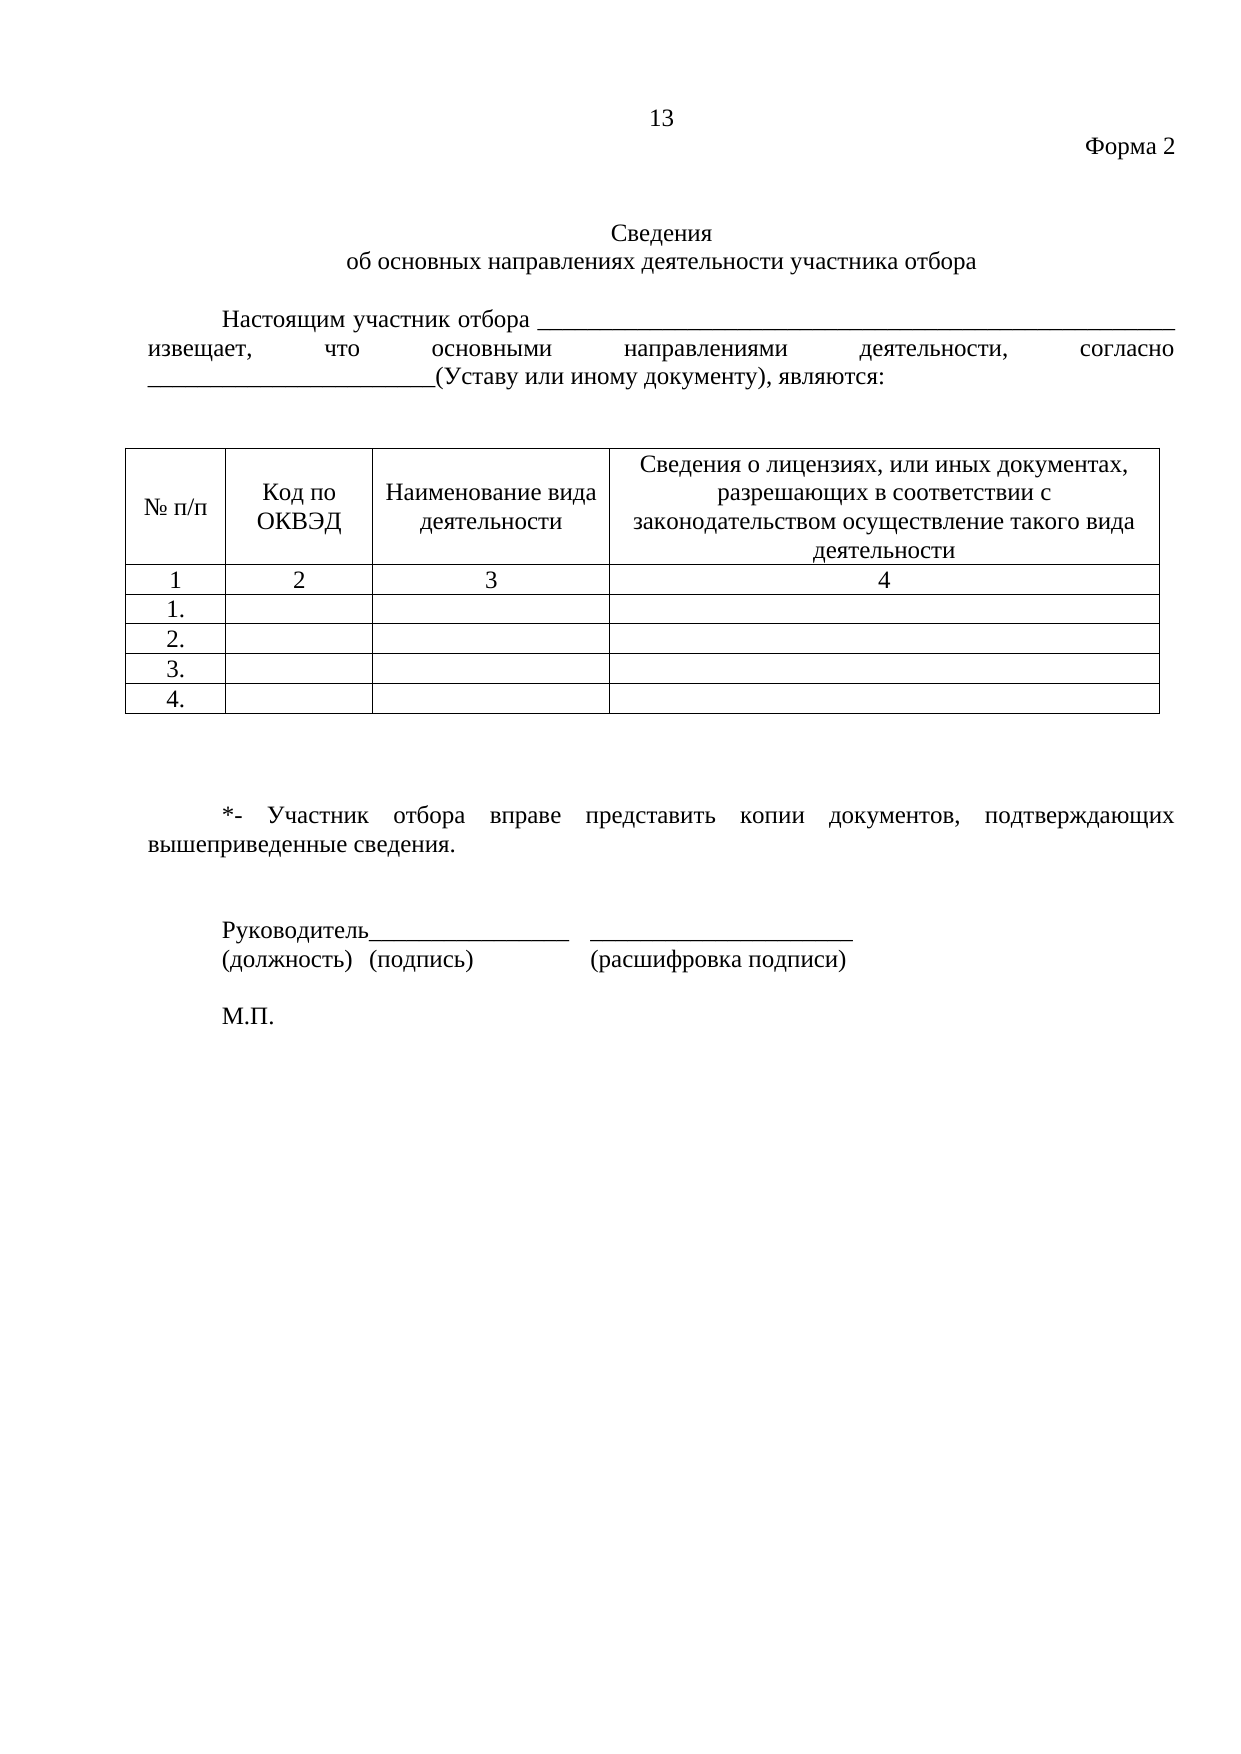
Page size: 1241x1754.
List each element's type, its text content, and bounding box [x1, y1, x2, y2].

table_cell [226, 684, 372, 713]
table_cell 1. [126, 595, 225, 623]
table_cell [226, 624, 372, 653]
table_cell 3. [126, 654, 225, 683]
text Настоящим участник отбора ___________________________________________________ извещает, что основными направлениями деятельности, согласно _______________________(Уставу или иному документу), являются: [148, 304, 1175, 390]
table_cell 2. [126, 624, 225, 653]
table_cell 4 [610, 565, 1159, 593]
table_cell 2 [226, 565, 372, 593]
text Сведения [148, 218, 1175, 246]
text *- Участник отбора вправе представить копии документов, подтверждающих вышеприведенные сведения. [148, 800, 1175, 857]
table_header № п/п [126, 449, 225, 564]
text Руководитель________________ _____________________ [148, 915, 1175, 944]
table_cell [373, 654, 609, 683]
table_cell [373, 595, 609, 623]
table_cell 3 [373, 565, 609, 593]
table_cell [373, 624, 609, 653]
table_header Наименование вида деятельности [373, 449, 609, 564]
table_cell [226, 595, 372, 623]
table_cell [226, 654, 372, 683]
table_header Код по ОКВЭД [226, 449, 372, 564]
text об основных направлениях деятельности участника отбора [148, 246, 1175, 275]
text М.П. [148, 1001, 1175, 1030]
table_cell 4. [126, 684, 225, 713]
table_cell [373, 684, 609, 713]
text (должность) (подпись) (расшифровка подписи) [148, 944, 1175, 972]
table_cell [610, 654, 1159, 683]
table_header Сведения о лицензиях, или иных документах, разрешающих в соответствии с законодательством осуществление такого вида деятельности [610, 449, 1159, 564]
text Форма 2 [148, 131, 1175, 160]
table_cell 1 [126, 565, 225, 593]
table_cell [610, 684, 1159, 713]
table_cell [610, 595, 1159, 623]
table_cell [610, 624, 1159, 653]
